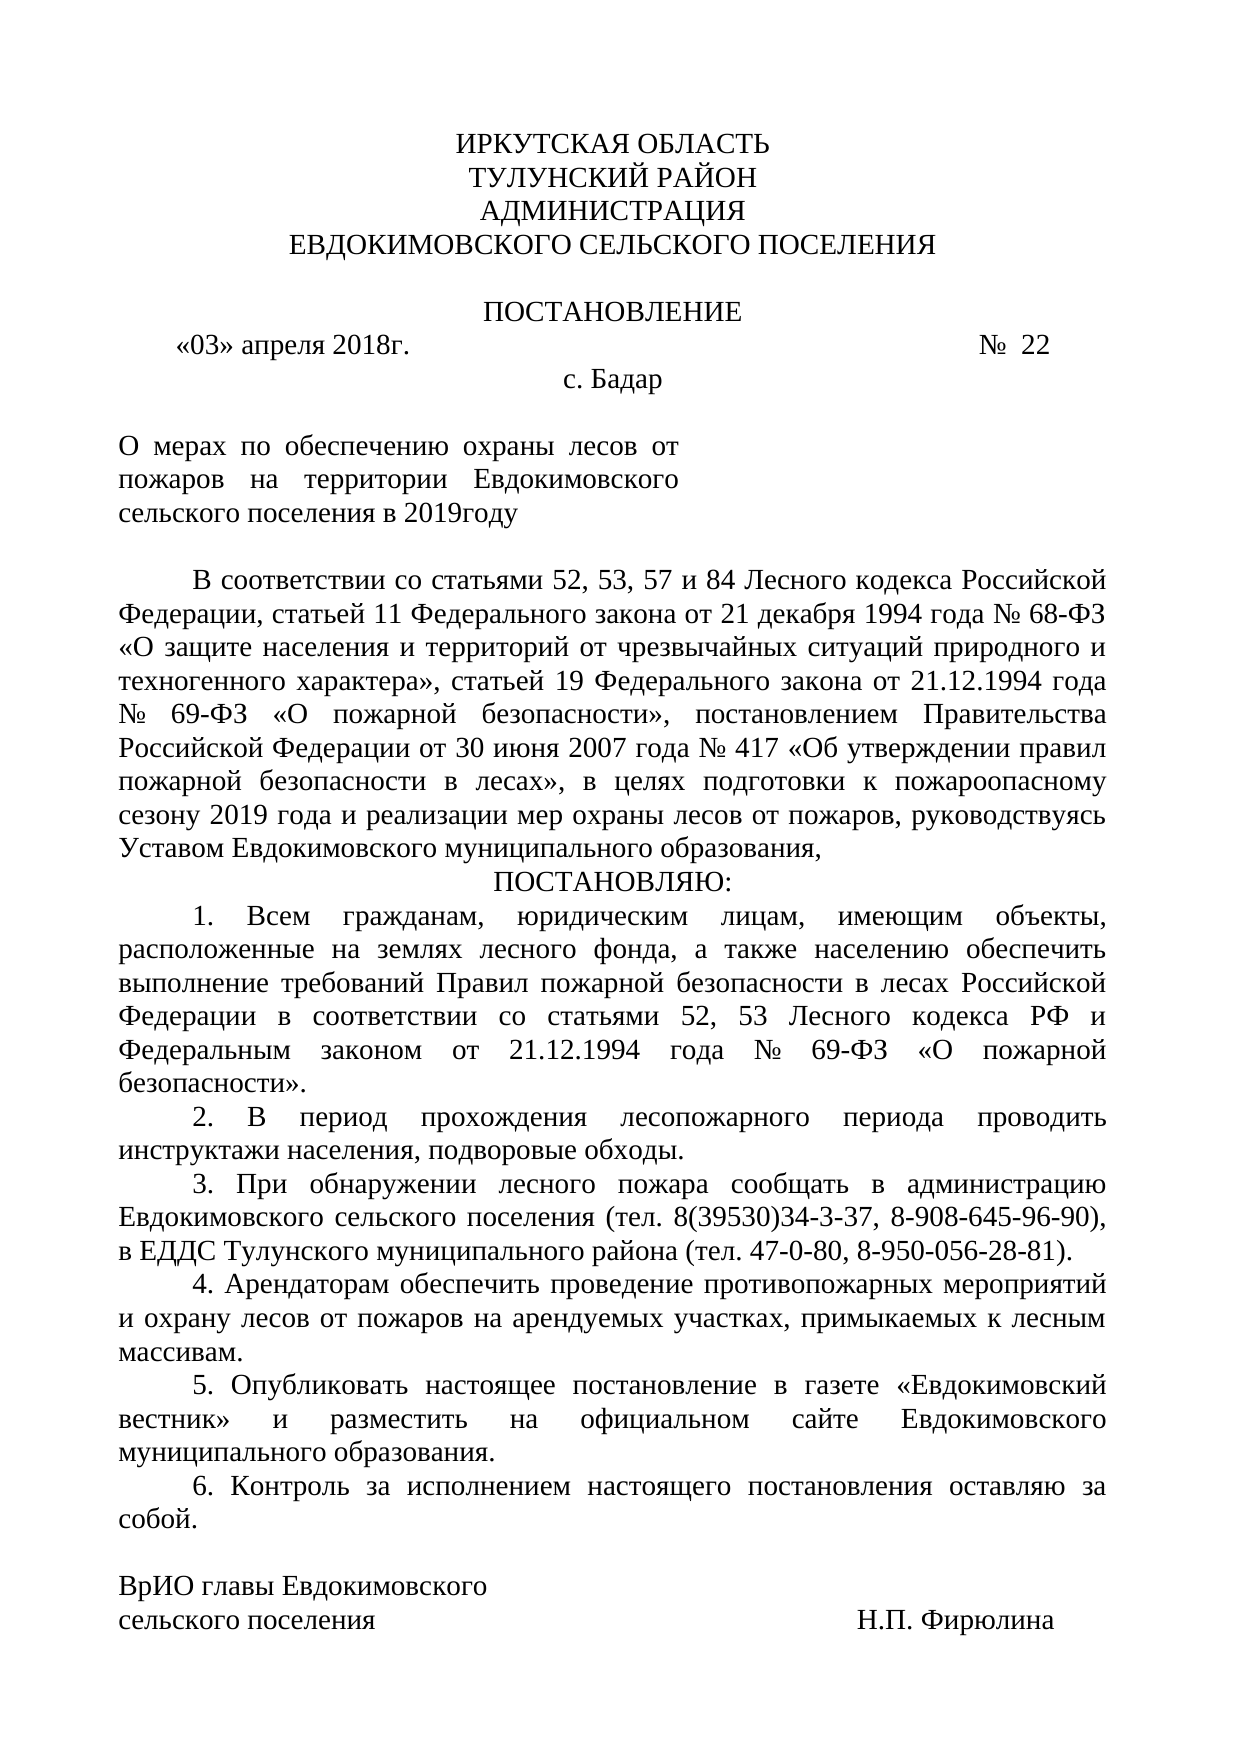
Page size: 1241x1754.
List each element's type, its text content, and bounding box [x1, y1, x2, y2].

text ИРКУТСКАЯ ОБЛАСТЬ [118, 126, 1107, 160]
text 4. Арендаторам обеспечить проведение противопожарных мероприятий и охрану лесов от пожаров на арендуемых участках, примыкаемых к лесным массивам. [118, 1267, 1107, 1367]
text В соответствии со статьями 52, 53, 57 и 84 Лесного кодекса Российской Федерации, статьей 11 Федерального закона от 21 декабря 1994 года № 68-ФЗ «О защите населения и территорий от чрезвычайных ситуаций природного и техногенного характера», статьей 19 Федерального закона от 21.12.1994 года № 69-ФЗ «О пожарной безопасности», постановлением Правительства Российской Федерации от 30 июня 2007 года № 417 «Об утверждении правил пожарной безопасности в лесах», в целях подготовки к пожароопасному сезону 2019 года и реализации мер охраны лесов от пожаров, руководствуясь Уставом Евдокимовского муниципального образования, [118, 562, 1107, 864]
text 5. Опубликовать настоящее постановление в газете «Евдокимовский вестник» и разместить на официальном сайте Евдокимовского муниципального образования. [118, 1367, 1107, 1468]
text 6. Контроль за исполнением настоящего постановления оставляю за собой. [118, 1468, 1107, 1535]
text ПОСТАНОВЛЕНИЕ [118, 294, 1107, 327]
text сельского поселения Н.П. Фирюлина [118, 1602, 1107, 1636]
text «03» апреля 2018г. № 22 [118, 327, 1107, 361]
text ВрИО главы Евдокимовского [118, 1568, 1107, 1602]
text 1. Всем гражданам, юридическим лицам, имеющим объекты, расположенные на землях лесного фонда, а также населению обеспечить выполнение требований Правил пожарной безопасности в лесах Российской Федерации в соответствии со статьями 52, 53 Лесного кодекса РФ и Федеральным законом от 21.12.1994 года № 69-ФЗ «О пожарной безопасности». [118, 898, 1107, 1099]
text 3. При обнаружении лесного пожара сообщать в администрацию Евдокимовского сельского поселения (тел. 8(39530)34-3-37, 8-908-645-96-90), в ЕДДС Тулунского муниципального района (тел. 47-0-80, 8-950-056-28-81). [118, 1166, 1107, 1267]
text О мерах по обеспечению охраны лесов от пожаров на территории Евдокимовского сельского поселения в 2019году [118, 428, 679, 529]
text ПОСТАНОВЛЯЮ: [118, 864, 1107, 898]
text с. Бадар [118, 361, 1107, 394]
text 2. В период прохождения лесопожарного периода проводить инструктажи населения, подворовые обходы. [118, 1099, 1107, 1166]
text АДМИНИСТРАЦИЯ [118, 193, 1107, 227]
text ЕВДОКИМОВСКОГО СЕЛЬСКОГО ПОСЕЛЕНИЯ [118, 227, 1107, 260]
text ТУЛУНСКИЙ РАЙОН [118, 160, 1107, 193]
